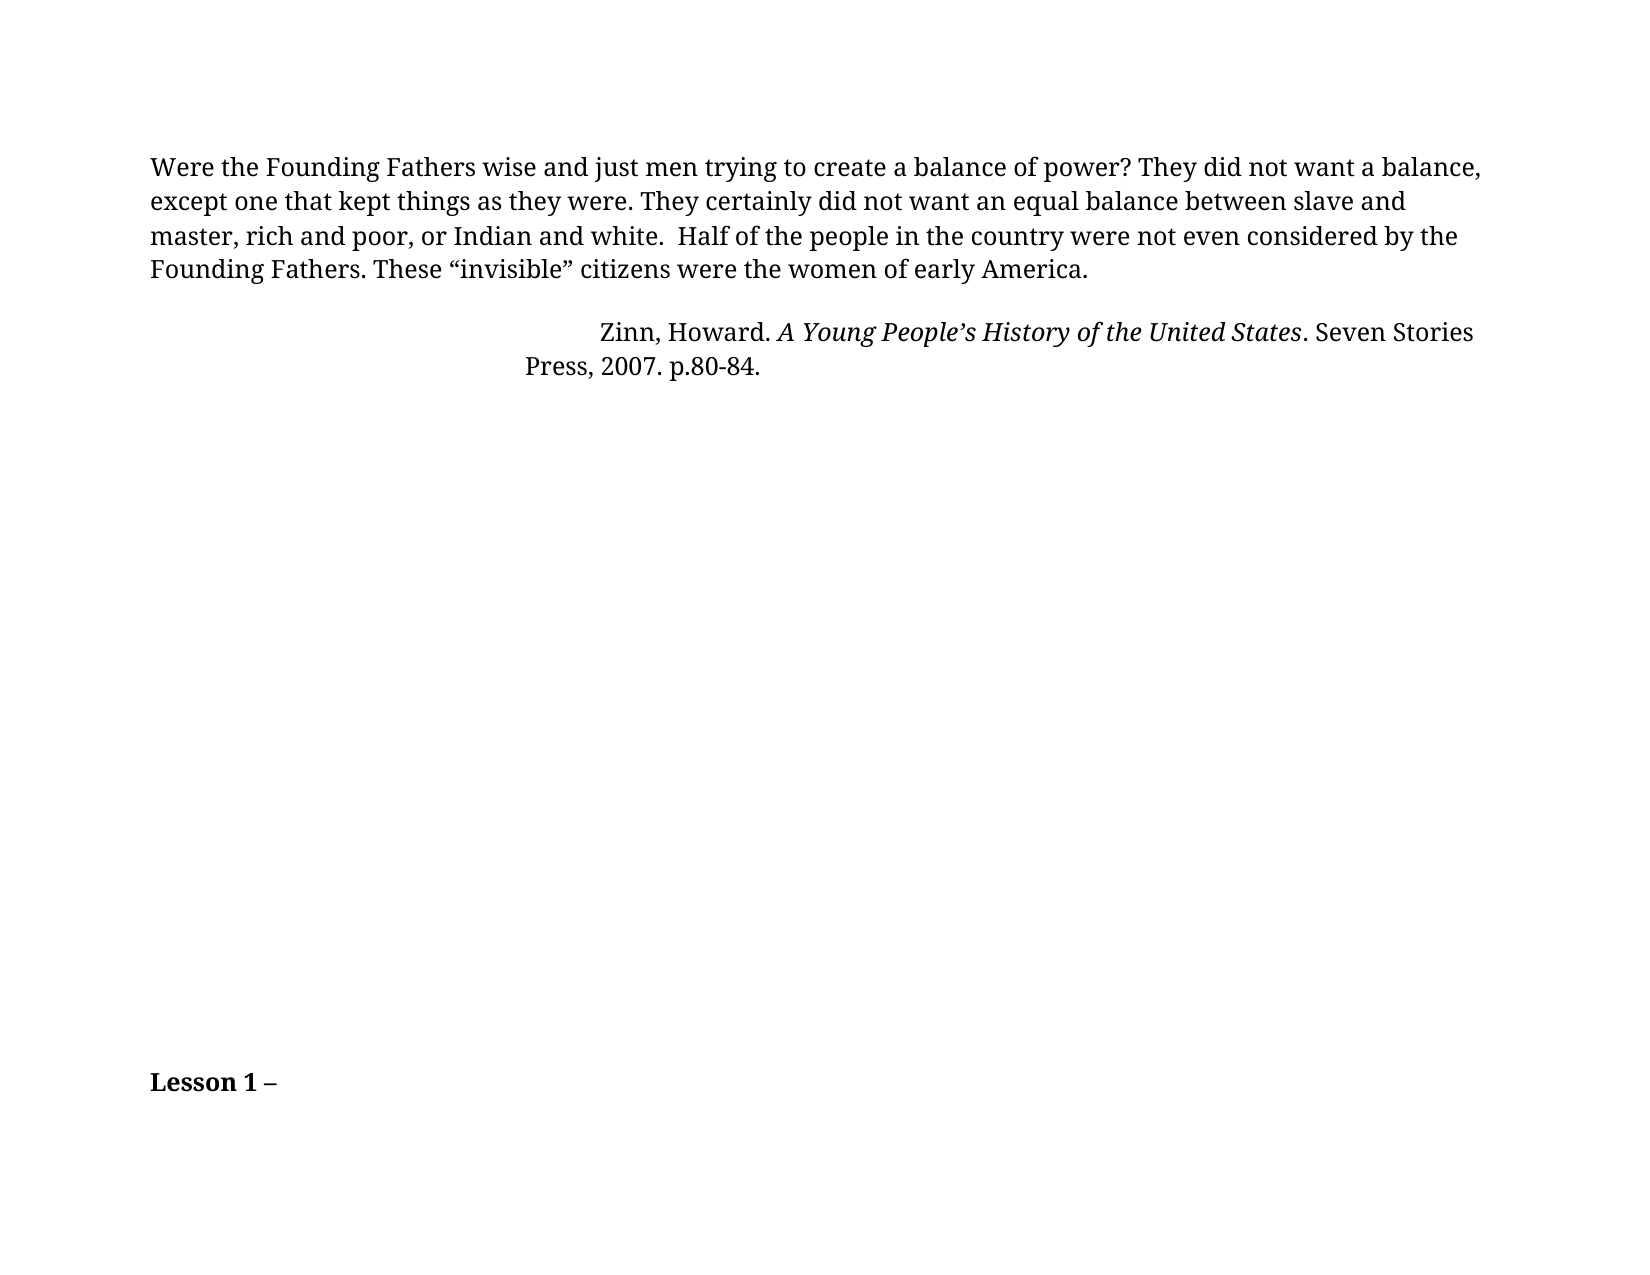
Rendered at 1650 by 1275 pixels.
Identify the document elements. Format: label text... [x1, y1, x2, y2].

text Zinn, Howard. A Young People’s History of the United States. Seven Stories Press, 2007. p.80-84. [525, 315, 1500, 383]
text Lesson 1 – [150, 1064, 1500, 1098]
text Were the Founding Fathers wise and just men trying to create a balance of power? They did not want a balance, except one that kept things as they were. They certainly did not want an equal balance between slave and master, rich and poor, or Indian and white. Half of the people in the country were not even considered by the Founding Fathers. These “invisible” citizens were the women of early America. [150, 150, 1500, 286]
